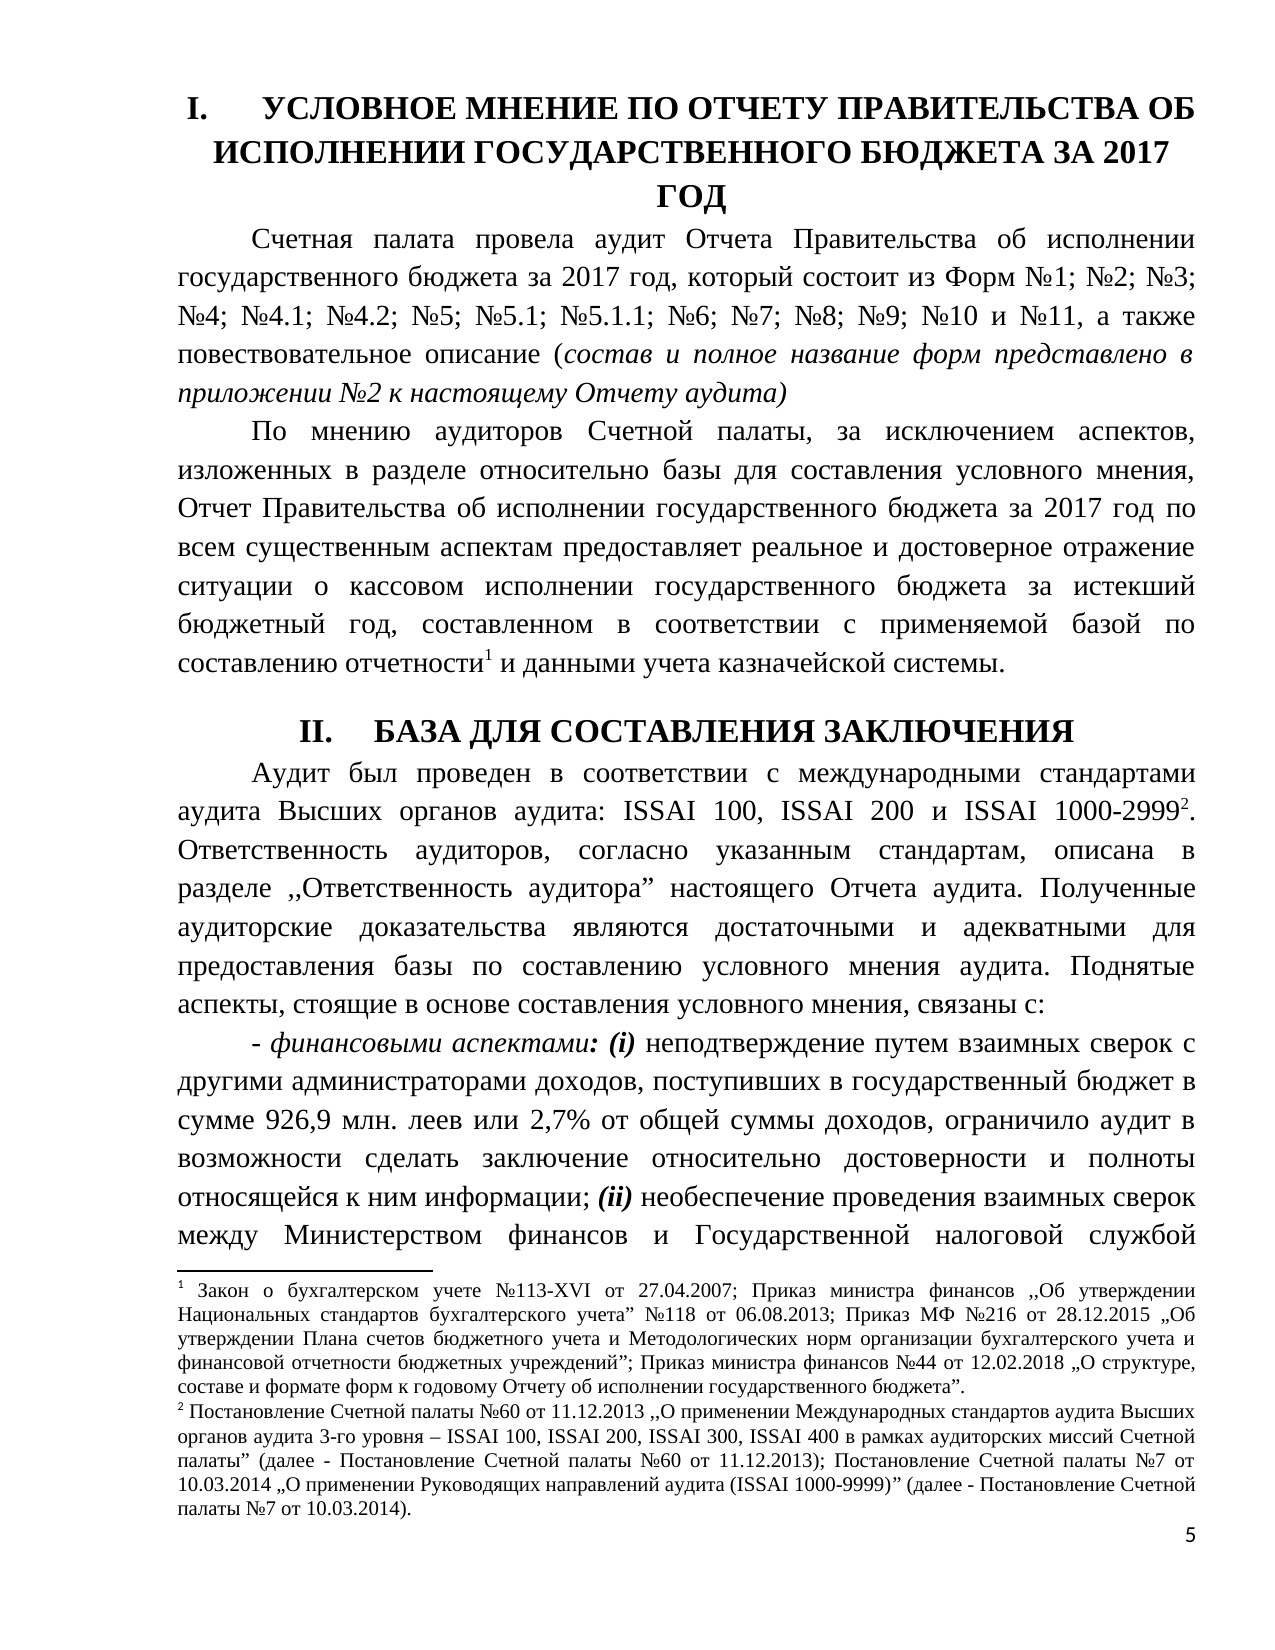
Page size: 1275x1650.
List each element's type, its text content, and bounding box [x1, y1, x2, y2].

list Аудит был проведен в соответствии с международными стандартами аудита Высших органов аудита: ISSAI 100, ISSAI 200 и ISSAI 1000-2999. Ответственность аудиторов, согласно указанным стандартам, описана в разделе ,,Ответственность аудитора” настоящего Отчета аудита. Полученные аудиторские доказательства являются достаточными и адекватными для предоставления базы по составлению условного мнения аудита. Поднятые аспекты, стоящие в основе составления условного мнения, связаны с: [177, 755, 1196, 1020]
list БАЗА ДЛЯ СОСТАВЛЕНИЯ ЗАКЛЮЧЕНИЯ [177, 711, 1196, 749]
text По мнению аудиторов Счетной палаты, за исключением аспектов, изложенных в разделе относительно базы для составления условного мнения, Отчет Правительства об исполнении государственного бюджета за 2017 год по всем существенным аспектам предоставляет реальное и достоверное отражение ситуации о кассовом исполнении государственного бюджета за истекший бюджетный год, составленном в соответствии с применяемой базой по составлению отчетности и данными учета казначейской системы. [177, 413, 1196, 678]
text Счетная палата провела аудит Отчета Правительства об исполнении государственного бюджета за 2017 год, который состоит из Форм №1; №2; №3; №4; №4.1; №4.2; №5; №5.1; №5.1.1; №6; №7; №8; №9; №10 и №11, а также повествовательное описание (состав и полное название форм представлено в приложении №2 к настоящему Отчету аудита) [177, 221, 1196, 408]
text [177, 1025, 1196, 1251]
list УСЛОВНОЕ МНЕНИЕ ПО ОТЧЕТУ ПРАВИТЕЛЬСТВА ОБ ИСПОЛНЕНИИ ГОСУДАРСТВЕННОГО БЮДЖЕТА ЗА 2017 ГОД [177, 89, 1206, 215]
